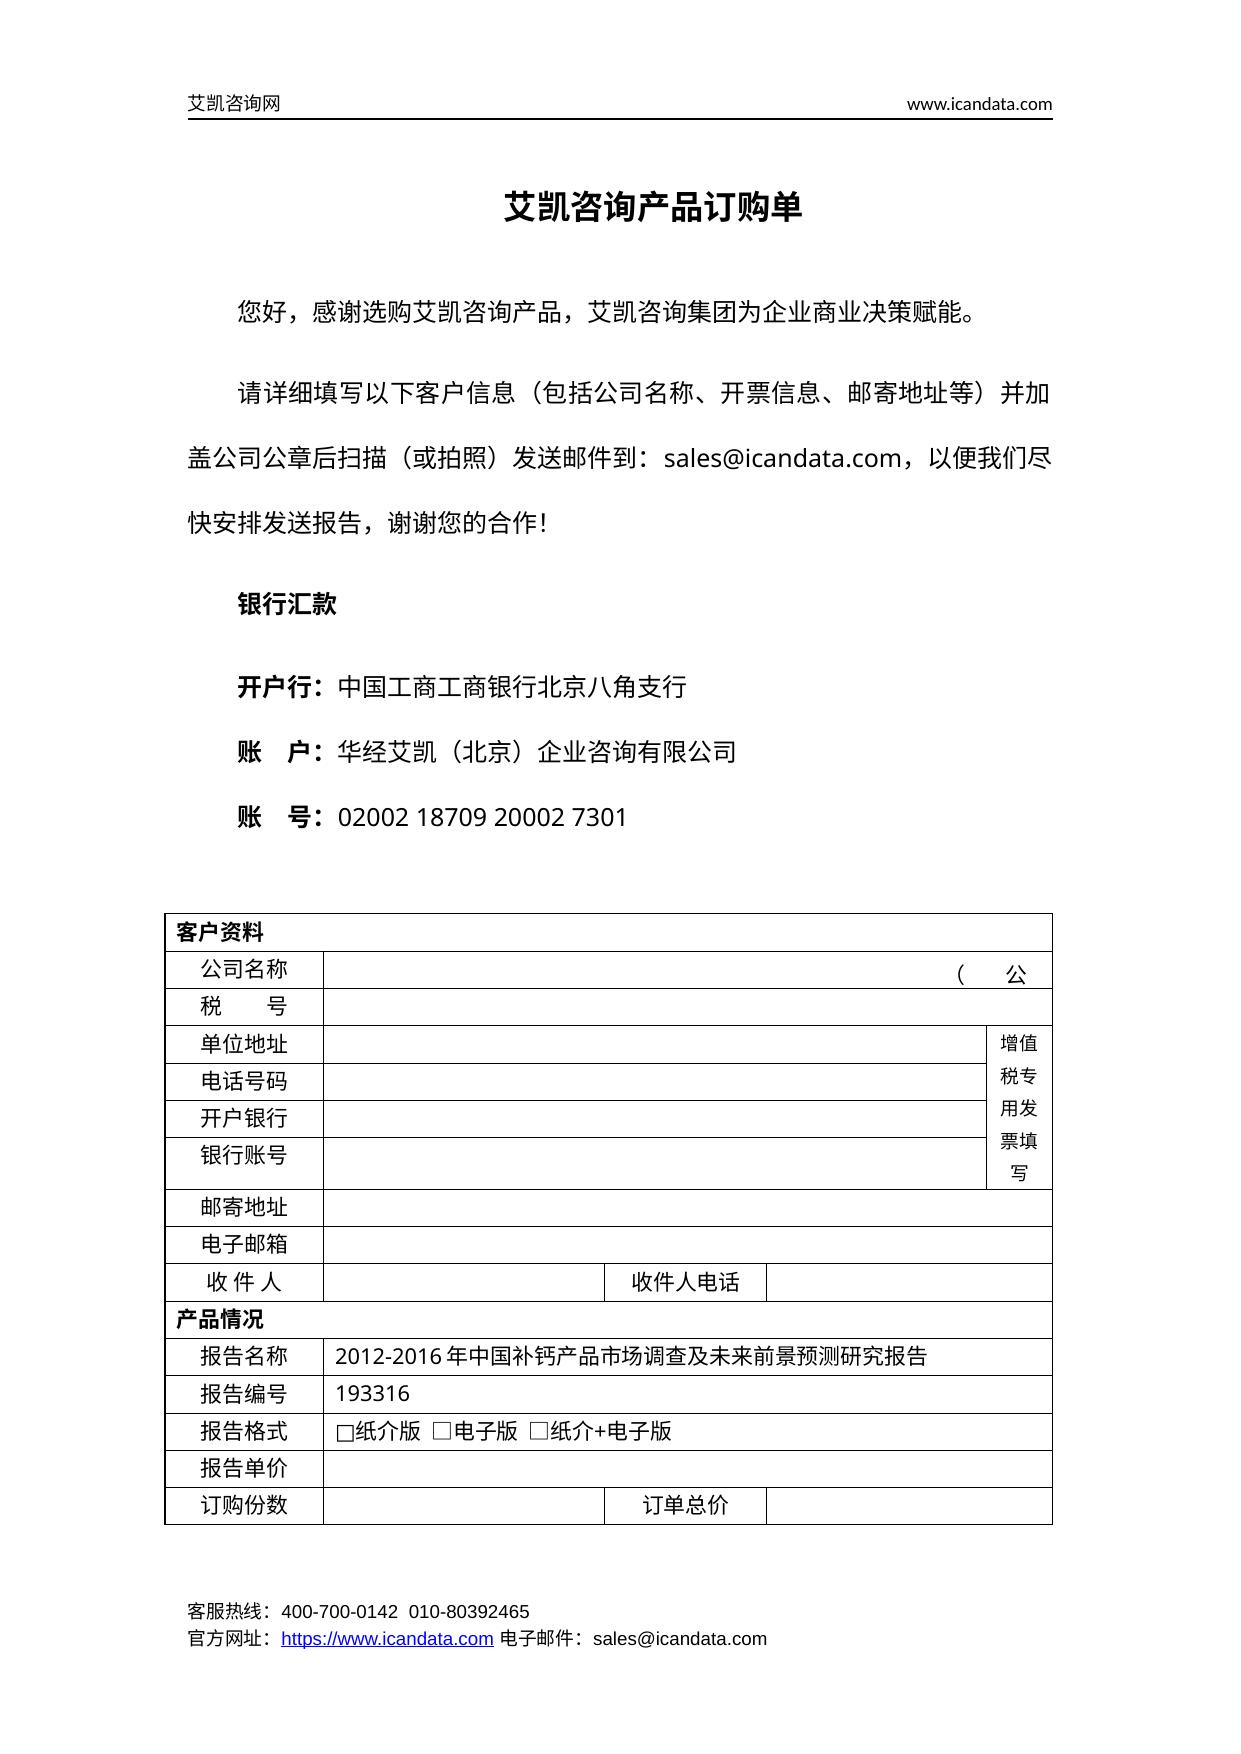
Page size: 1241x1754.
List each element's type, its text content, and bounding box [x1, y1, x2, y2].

table_cell [324, 1064, 986, 1100]
table_cell 单位地址 [166, 1026, 323, 1062]
table_cell □纸介版 □电子版 □纸介+电子版 [324, 1414, 1052, 1450]
text 您好，感谢选购艾凯咨询产品，艾凯咨询集团为企业商业决策赋能。 [187, 278, 1053, 343]
table_cell 193316 [324, 1376, 1052, 1412]
table_cell [324, 1264, 604, 1301]
text 艾凯咨询产品订购单 [187, 172, 1053, 237]
text 开户行：中国工商工商银行北京八角支行 [187, 653, 1053, 718]
table_cell [324, 1101, 986, 1137]
text 账 号：02002 18709 20002 7301 [187, 783, 1053, 848]
table_cell 邮寄地址 [166, 1190, 323, 1226]
table_cell 增值税专用发票填写 [987, 1026, 1052, 1189]
table_cell [767, 1264, 1052, 1301]
table_cell 报告单价 [166, 1451, 323, 1487]
table_cell [324, 1138, 986, 1189]
table_cell 报告名称 [166, 1339, 323, 1375]
table_cell 订单总价 [605, 1488, 766, 1524]
table_cell 收 件 人 [166, 1264, 323, 1301]
table_cell [324, 952, 1052, 988]
table_cell 报告格式 [166, 1414, 323, 1450]
table_cell 订购份数 [166, 1488, 323, 1524]
table_cell [324, 1227, 1052, 1263]
table_cell [324, 1488, 604, 1524]
table_cell [324, 1026, 986, 1062]
table_cell 2012-2016年中国补钙产品市场调查及未来前景预测研究报告 [324, 1339, 1052, 1375]
table_cell 电话号码 [166, 1064, 323, 1100]
table_cell 开户银行 [166, 1101, 323, 1137]
table_cell 税 号 [166, 989, 323, 1025]
table_cell 银行账号 [166, 1138, 323, 1189]
table_cell 收件人电话 [605, 1264, 766, 1301]
text 银行汇款 [187, 570, 1053, 635]
text 请详细填写以下客户信息（包括公司名称、开票信息、邮寄地址等）并加盖公司公章后扫描（或拍照）发送邮件到：sales@icandata.com，以便我们尽快安排发送报告，谢谢您的合作！ [187, 359, 1053, 554]
table_cell [767, 1488, 1052, 1524]
table_cell [324, 1451, 1052, 1487]
table_cell 报告编号 [166, 1376, 323, 1412]
table_cell 产品情况 [166, 1302, 1052, 1338]
table_cell [324, 989, 1052, 1025]
table_cell 公司名称 [166, 952, 323, 988]
table_header 客户资料 [166, 914, 1052, 951]
text 账 户：华经艾凯（北京）企业咨询有限公司 [187, 718, 1053, 783]
table_cell [324, 1190, 1052, 1226]
table_cell 电子邮箱 [166, 1227, 323, 1263]
